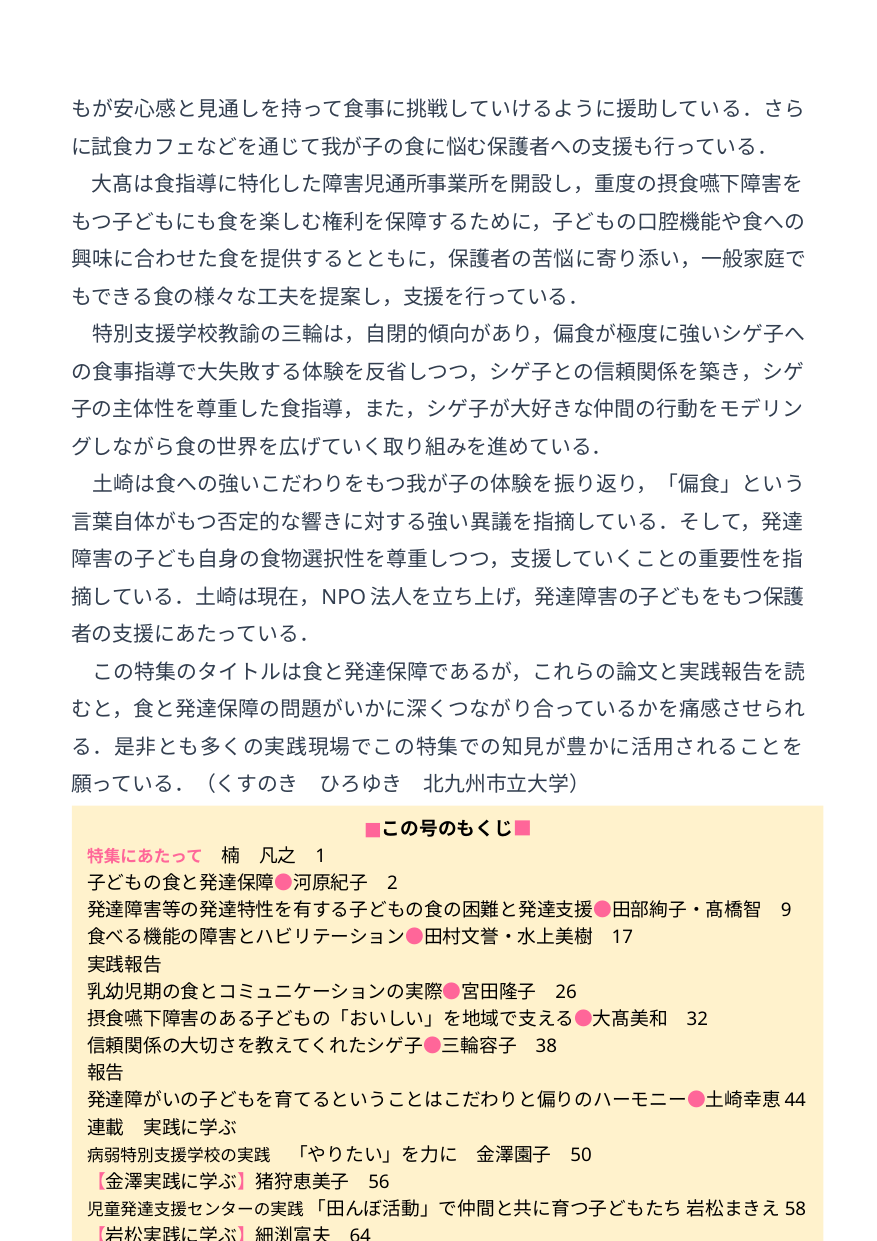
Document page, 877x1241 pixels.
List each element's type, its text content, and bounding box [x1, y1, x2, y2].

text 土崎は食への強いこだわりをもつ我が子の体験を振り返り，「偏食」という言葉自体がもつ否定的な響きに対する強い異議を指摘している．そして，発達障害の子ども自身の食物選択性を尊重しつつ，支援していくことの重要性を指摘している．土崎は現在，NPO法人を立ち上げ，発達障害の子どもをもつ保護者の支援にあたっている． [71, 464, 806, 652]
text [71, 89, 806, 164]
text 大髙は食指導に特化した障害児通所事業所を開設し，重度の摂食嚥下障害をもつ子どもにも食を楽しむ権利を保障するために，子どもの口腔機能や食への興味に合わせた食を提供するとともに，保護者の苦悩に寄り添い，一般家庭でもできる食の様々な工夫を提案し，支援を行っている． [71, 164, 806, 314]
text 特別支援学校教諭の三輪は，自閉的傾向があり，偏食が極度に強いシゲ子への食事指導で大失敗する体験を反省しつつ，シゲ子との信頼関係を築き，シゲ子の主体性を尊重した食指導，また，シゲ子が大好きな仲間の行動をモデリングしながら食の世界を広げていく取り組みを進めている． [71, 314, 806, 464]
text この特集のタイトルは食と発達保障であるが，これらの論文と実践報告を読むと，食と発達保障の問題がいかに深くつながり合っているかを痛感させられる．是非とも多くの実践現場でこの特集での知見が豊かに活用されることを願っている．（くすのき ひろゆき 北九州市立大学） [71, 652, 806, 802]
